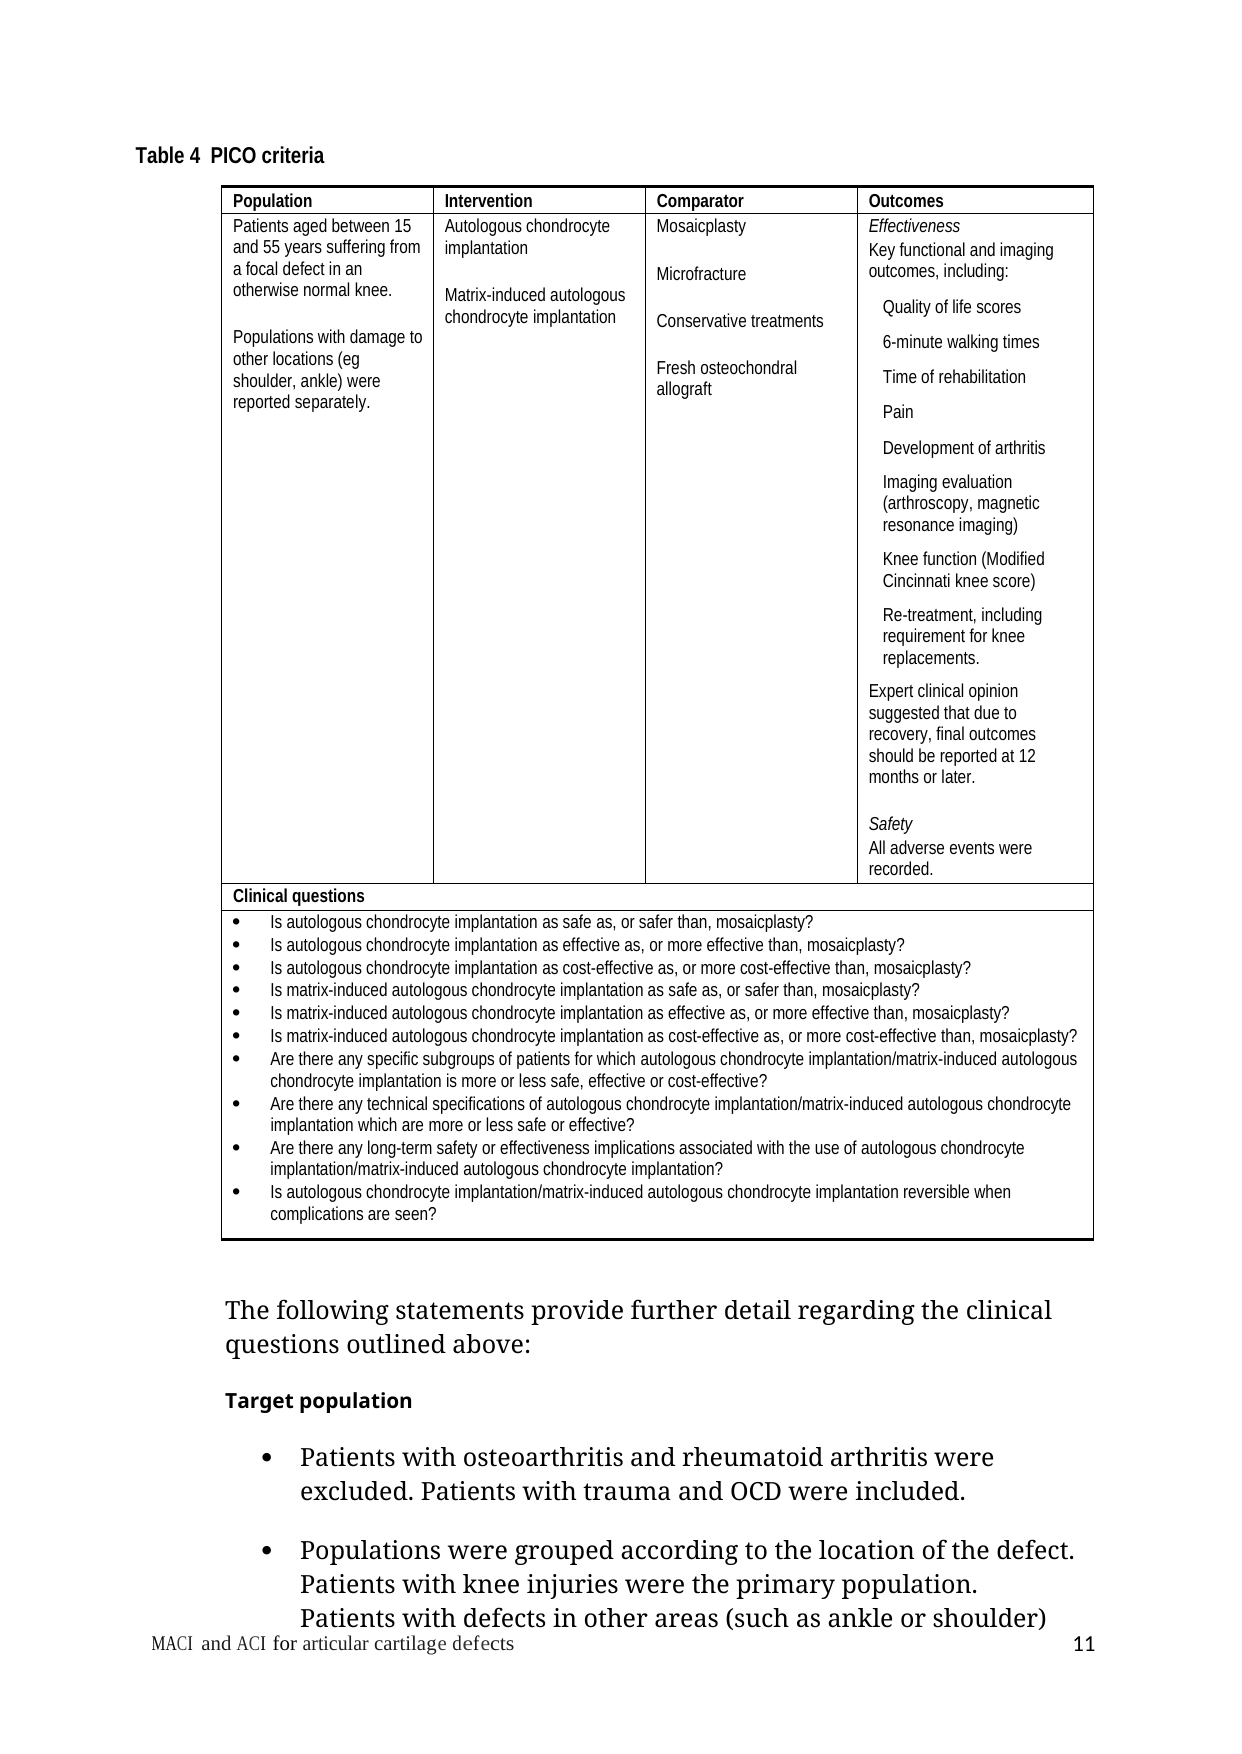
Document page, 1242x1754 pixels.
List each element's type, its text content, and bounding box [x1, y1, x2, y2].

table_cell Clinical questions [222, 884, 1093, 909]
text Target population [225, 1386, 1110, 1414]
text  Patients with osteoarthritis and rheumatoid arthritis were excluded. Patients with trauma and OCD were included. [262, 1439, 1088, 1507]
table_cell Autologous chondrocyte implantation Matrix-induced autologous chondrocyte implantation [434, 214, 645, 883]
table_header Comparator [646, 188, 857, 213]
table_header Population [222, 188, 433, 213]
table_cell Effectiveness Key functional and imaging outcomes, including: Quality of life scores 6-minute walking times Time of rehabilitation Pain Development of arthritis Imaging evaluation (arthroscopy, magnetic resonance imaging) Knee function (Modified Cincinnati knee score) Re-treatment, including requirement for knee replacements. Expert clinical opinion suggested that due to recovery, final outcomes should be reported at 12 months or later. Safety All adverse events were recorded. [858, 214, 1093, 883]
text The following statements provide further detail regarding the clinical questions outlined above: [225, 1293, 1081, 1361]
table_cell Patients aged between 15 and 55 years suffering from a focal defect in an otherwise normal knee. Populations with damage to other locations (eg shoulder, ankle) were reported separately. [222, 214, 433, 883]
table_cell Mosaicplasty Microfracture Conservative treatments Fresh osteochondral allograft [646, 214, 857, 883]
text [262, 1532, 1075, 1634]
table_cell  Is autologous chondrocyte implantation as safe as, or safer than, mosaicplasty?  Is autologous chondrocyte implantation as effective as, or more effective than, mosaicplasty?  Is autologous chondrocyte implantation as cost-effective as, or more cost-effective than, mosaicplasty?  Is matrix-induced autologous chondrocyte implantation as safe as, or safer than, mosaicplasty?  Is matrix-induced autologous chondrocyte implantation as effective as, or more effective than, mosaicplasty?  Is matrix-induced autologous chondrocyte implantation as cost-effective as, or more cost-effective than, mosaicplasty?  Are there any specific subgroups of patients for which autologous chondrocyte implantation/matrix-induced autologous chondrocyte implantation is more or less safe, effective or cost-effective?  Are there any technical specifications of autologous chondrocyte implantation/matrix-induced autologous chondrocyte implantation which are more or less safe or effective?  Are there any long-term safety or effectiveness implications associated with the use of autologous chondrocyte implantation/matrix-induced autologous chondrocyte implantation?  Is autologous chondrocyte implantation/matrix-induced autologous chondrocyte implantation reversible when complications are seen? [222, 911, 1093, 1238]
table_header Outcomes [858, 188, 1093, 213]
table_header Intervention [434, 188, 645, 213]
subtitle Table 4 PICO criteria [135, 142, 1108, 168]
